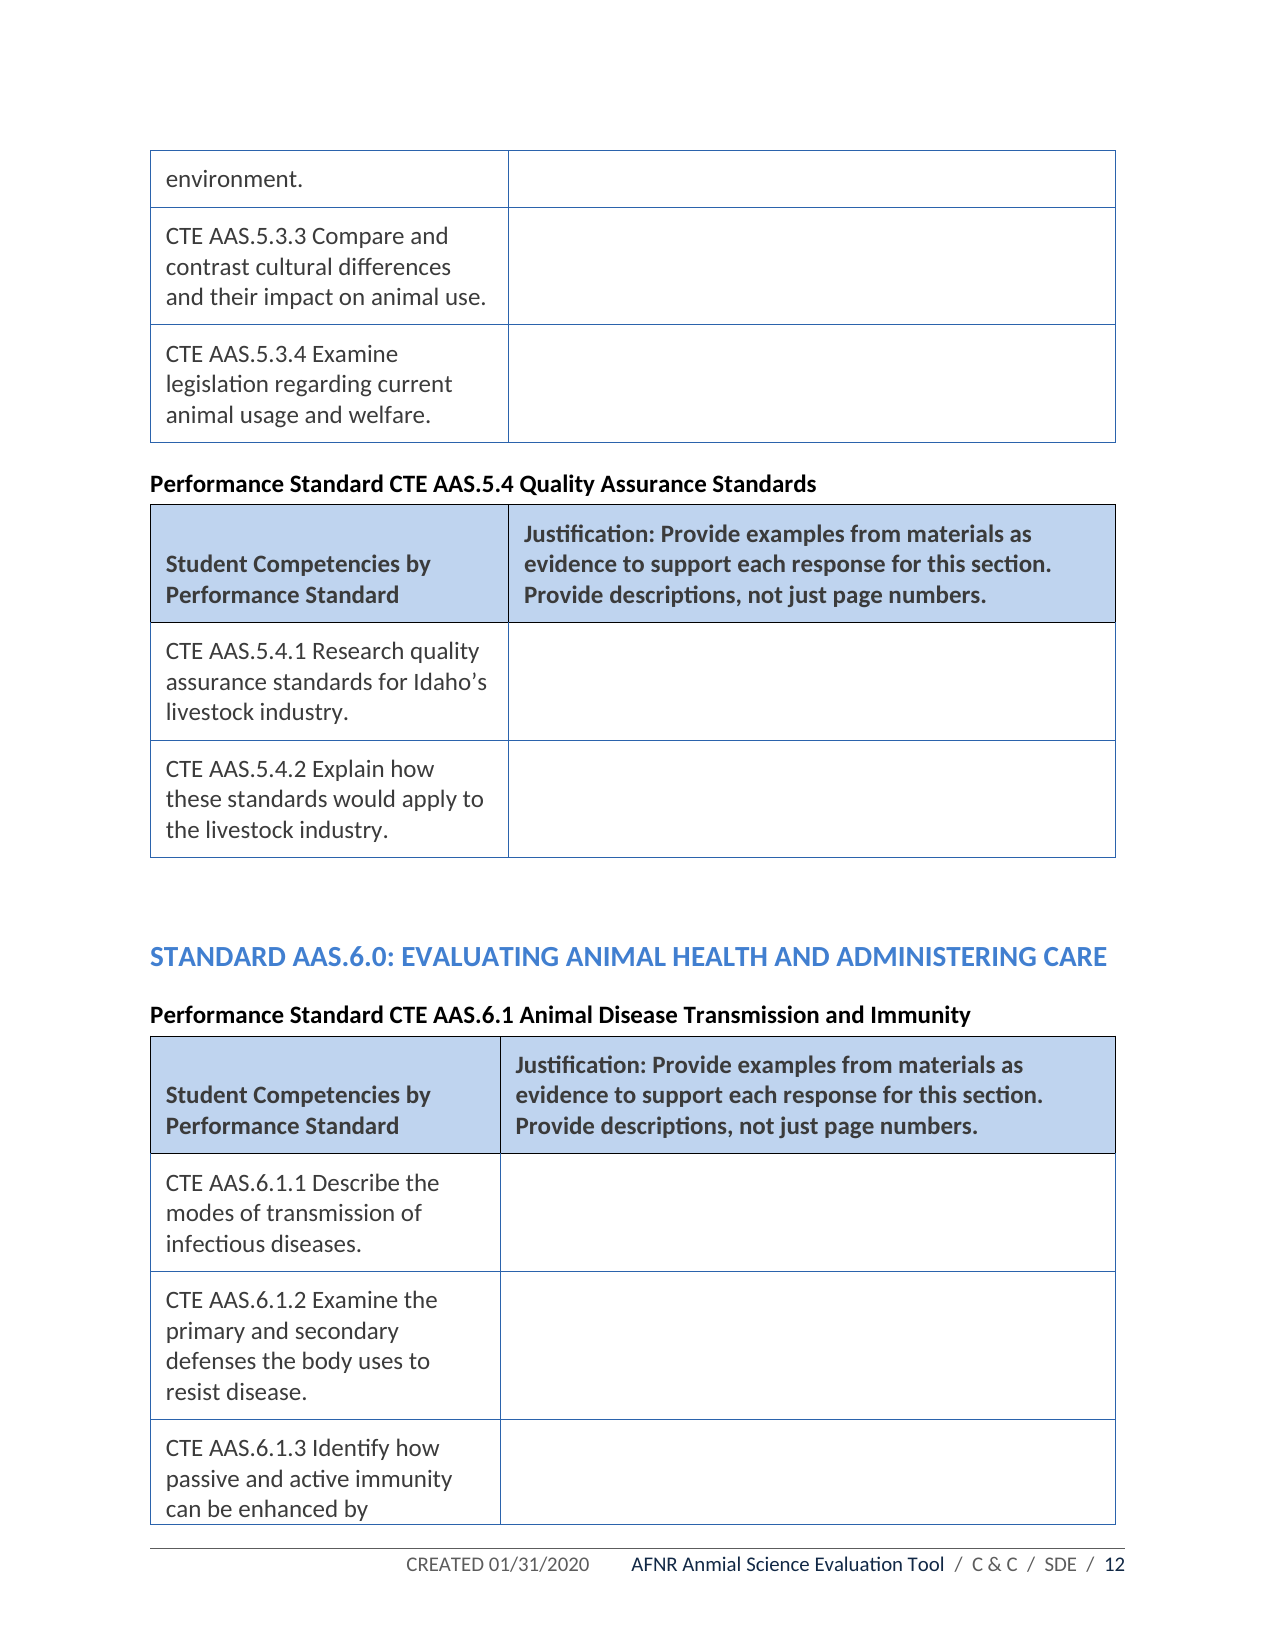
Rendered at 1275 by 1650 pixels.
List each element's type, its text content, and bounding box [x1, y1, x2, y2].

table_cell CTE AAS.6.1.1 Describe the modes of transmission of infectious diseases. [151, 1154, 500, 1271]
table_cell CTE AAS.5.4.1 Research quality assurance standards for Idaho’s livestock industry. [151, 623, 508, 739]
table_cell [509, 325, 1115, 442]
table_cell CTE AAS.5.3.3 Compare and contrast cultural differences and their impact on animal use. [151, 208, 508, 324]
table_header Student Competencies by Performance Standard [151, 1037, 500, 1153]
subtitle Performance Standard CTE AAS.6.1 Animal Disease Transmission and Immunity [150, 999, 1125, 1029]
subtitle Performance Standard CTE AAS.5.4 Quality Assurance Standards [150, 468, 1125, 498]
table_cell [509, 623, 1115, 739]
subtitle Standard AAS.6.0: Evaluating Animal Health and Administering Care [150, 938, 1125, 974]
table_cell [509, 151, 1115, 207]
table_header Justification: Provide examples from materials as evidence to support each response for this section. Provide descriptions, not just page numbers. [501, 1037, 1115, 1153]
table_cell [509, 208, 1115, 324]
table_cell CTE AAS.5.4.2 Explain how these standards would apply to the livestock industry. [151, 741, 508, 857]
table_cell CTE AAS.5.3.4 Examine legislation regarding current animal usage and welfare. [151, 325, 508, 442]
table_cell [151, 151, 508, 207]
table_cell [501, 1272, 1115, 1419]
table_cell CTE AAS.6.1.2 Examine the primary and secondary defenses the body uses to resist disease. [151, 1272, 500, 1419]
table_cell [509, 741, 1115, 857]
table_header Justification: Provide examples from materials as evidence to support each response for this section. Provide descriptions, not just page numbers. [509, 505, 1115, 622]
table_cell [501, 1420, 1115, 1524]
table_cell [151, 1420, 500, 1524]
table_header Student Competencies by Performance Standard [151, 505, 508, 622]
table_cell [501, 1154, 1115, 1271]
